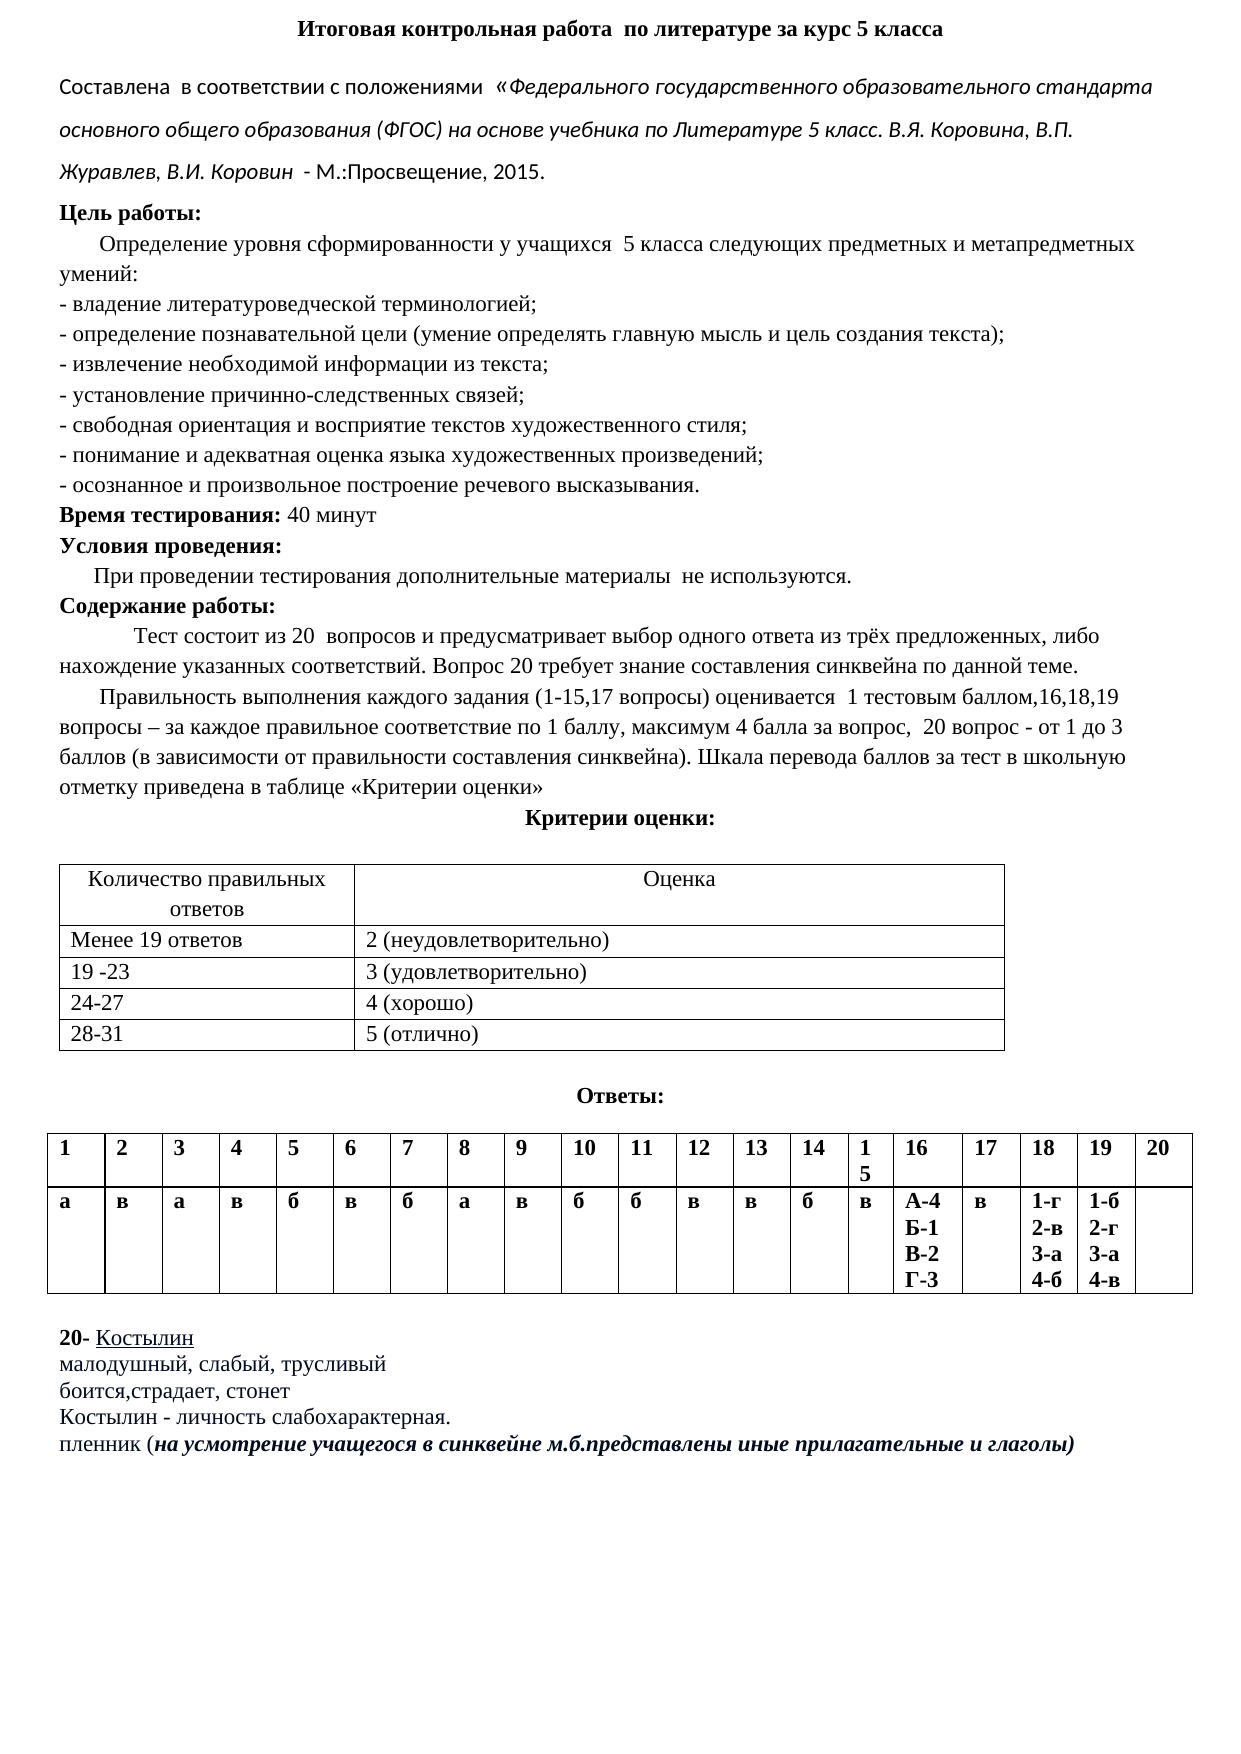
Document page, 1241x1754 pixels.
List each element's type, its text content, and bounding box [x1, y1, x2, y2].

text - осознанное и произвольное построение речевого высказывания. [59, 471, 1181, 498]
table_header 20 [1136, 1134, 1192, 1186]
text - установление причинно-следственных связей; [59, 381, 1181, 407]
table_header Количество правильных ответов [60, 865, 354, 925]
table_header 18 [1021, 1134, 1077, 1186]
table_cell в [963, 1188, 1020, 1293]
table_cell б [791, 1188, 848, 1293]
table_cell [1136, 1188, 1192, 1293]
text - определение познавательной цели (умение определять главную мысль и цель создания текста); [59, 320, 1181, 347]
table_header 19 [1078, 1134, 1135, 1186]
text - понимание и адекватная оценка языка художественных произведений; [59, 441, 1181, 467]
table_cell Менее 19 ответов [60, 926, 354, 957]
table_cell 1-г 2-в 3-а 4-б [1021, 1188, 1077, 1293]
text Время тестирования: 40 минут [59, 501, 1181, 528]
table_cell 2 (неудовлетворительно) [355, 926, 1004, 957]
text Критерии оценки: [59, 803, 1181, 830]
table_cell 1-б 2-г 3-а 4-в [1078, 1188, 1135, 1293]
text Ответы: [59, 1082, 1181, 1108]
text Определение уровня сформированности у учащихся 5 класса следующих предметных и метапредметных умений: [59, 229, 1181, 286]
text Цель работы: [59, 199, 1181, 226]
table_header 16 [894, 1134, 962, 1186]
table_cell в [734, 1188, 790, 1293]
text Условия проведения: [59, 532, 1181, 558]
table_header 10 [562, 1134, 618, 1186]
table_cell в [677, 1188, 733, 1293]
table_cell б [619, 1188, 676, 1293]
text - извлечение необходимой информации из текста; [59, 350, 1181, 377]
table_header 8 [448, 1134, 504, 1186]
table_cell 24-27 [60, 989, 354, 1019]
table_header 7 [391, 1134, 447, 1186]
table_header 11 [619, 1134, 676, 1186]
text Правильность выполнения каждого задания (1-15,17 вопросы) оценивается 1 тестовым баллом,16,18,19 вопросы – за каждое правильное соответствие по 1 баллу, максимум 4 балла за вопрос, 20 вопрос - от 1 до 3 баллов (в зависимости от правильности составления синквейна). Шкала перевода баллов за тест в школьную отметку приведена в таблице «Критерии оценки» [59, 683, 1181, 800]
table_cell 4 (хорошо) [355, 989, 1004, 1019]
table_cell А-4 Б-1 В-2 Г-3 [894, 1188, 962, 1293]
text - свободная ориентация и восприятие текстов художественного стиля; [59, 411, 1181, 437]
text Составлена в соответствии с положениями «Федерального государственного образовательного стандарта основного общего образования (ФГОС) на основе учебника по Литературе 5 класс. В.Я. Коровина, В.П. Журавлев, В.И. Коровин - М.:Просвещение, 2015. [59, 66, 1181, 185]
table_cell в [334, 1188, 390, 1293]
table_cell 19 -23 [60, 958, 354, 988]
table_header 17 [963, 1134, 1020, 1186]
text 20- Костылин малодушный, слабый, трусливый боится,страдает, стонет Костылин - личность слабохарактерная. пленник (на усмотрение учащегося в синквейне м.б.представлены иные прилагательные и глаголы) [59, 1324, 1181, 1456]
table_header 15 [849, 1134, 893, 1186]
text Итоговая контрольная работа по литературе за курс 5 класса [59, 15, 1181, 41]
text При проведении тестирования дополнительные материалы не используются. [59, 562, 1181, 588]
table_header 9 [505, 1134, 561, 1186]
text Содержание работы: [59, 592, 1181, 618]
table_header 2 [106, 1134, 162, 1186]
table_cell в [106, 1188, 162, 1293]
table_cell 28-31 [60, 1020, 354, 1050]
table_cell 3 (удовлетворительно) [355, 958, 1004, 988]
table_cell в [849, 1188, 893, 1293]
table_header 6 [334, 1134, 390, 1186]
table_header 3 [163, 1134, 219, 1186]
table_cell б [391, 1188, 447, 1293]
text - владение литературоведческой терминологией; [59, 290, 1181, 316]
table_header 4 [220, 1134, 276, 1186]
table_cell а [448, 1188, 504, 1293]
table_cell 5 (отлично) [355, 1020, 1004, 1050]
table_header 5 [277, 1134, 333, 1186]
table_header 12 [677, 1134, 733, 1186]
table_cell б [562, 1188, 618, 1293]
table_cell а [163, 1188, 219, 1293]
table_header Оценка [355, 865, 1004, 925]
table_header 1 [48, 1134, 104, 1186]
table_cell в [505, 1188, 561, 1293]
table_header 13 [734, 1134, 790, 1186]
text Тест состоит из 20 вопросов и предусматривает выбор одного ответа из трёх предложенных, либо нахождение указанных соответствий. Вопрос 20 требует знание составления синквейна по данной теме. [59, 622, 1181, 679]
table_cell а [48, 1188, 104, 1293]
table_cell б [277, 1188, 333, 1293]
table_header 14 [791, 1134, 848, 1186]
table_cell в [220, 1188, 276, 1293]
